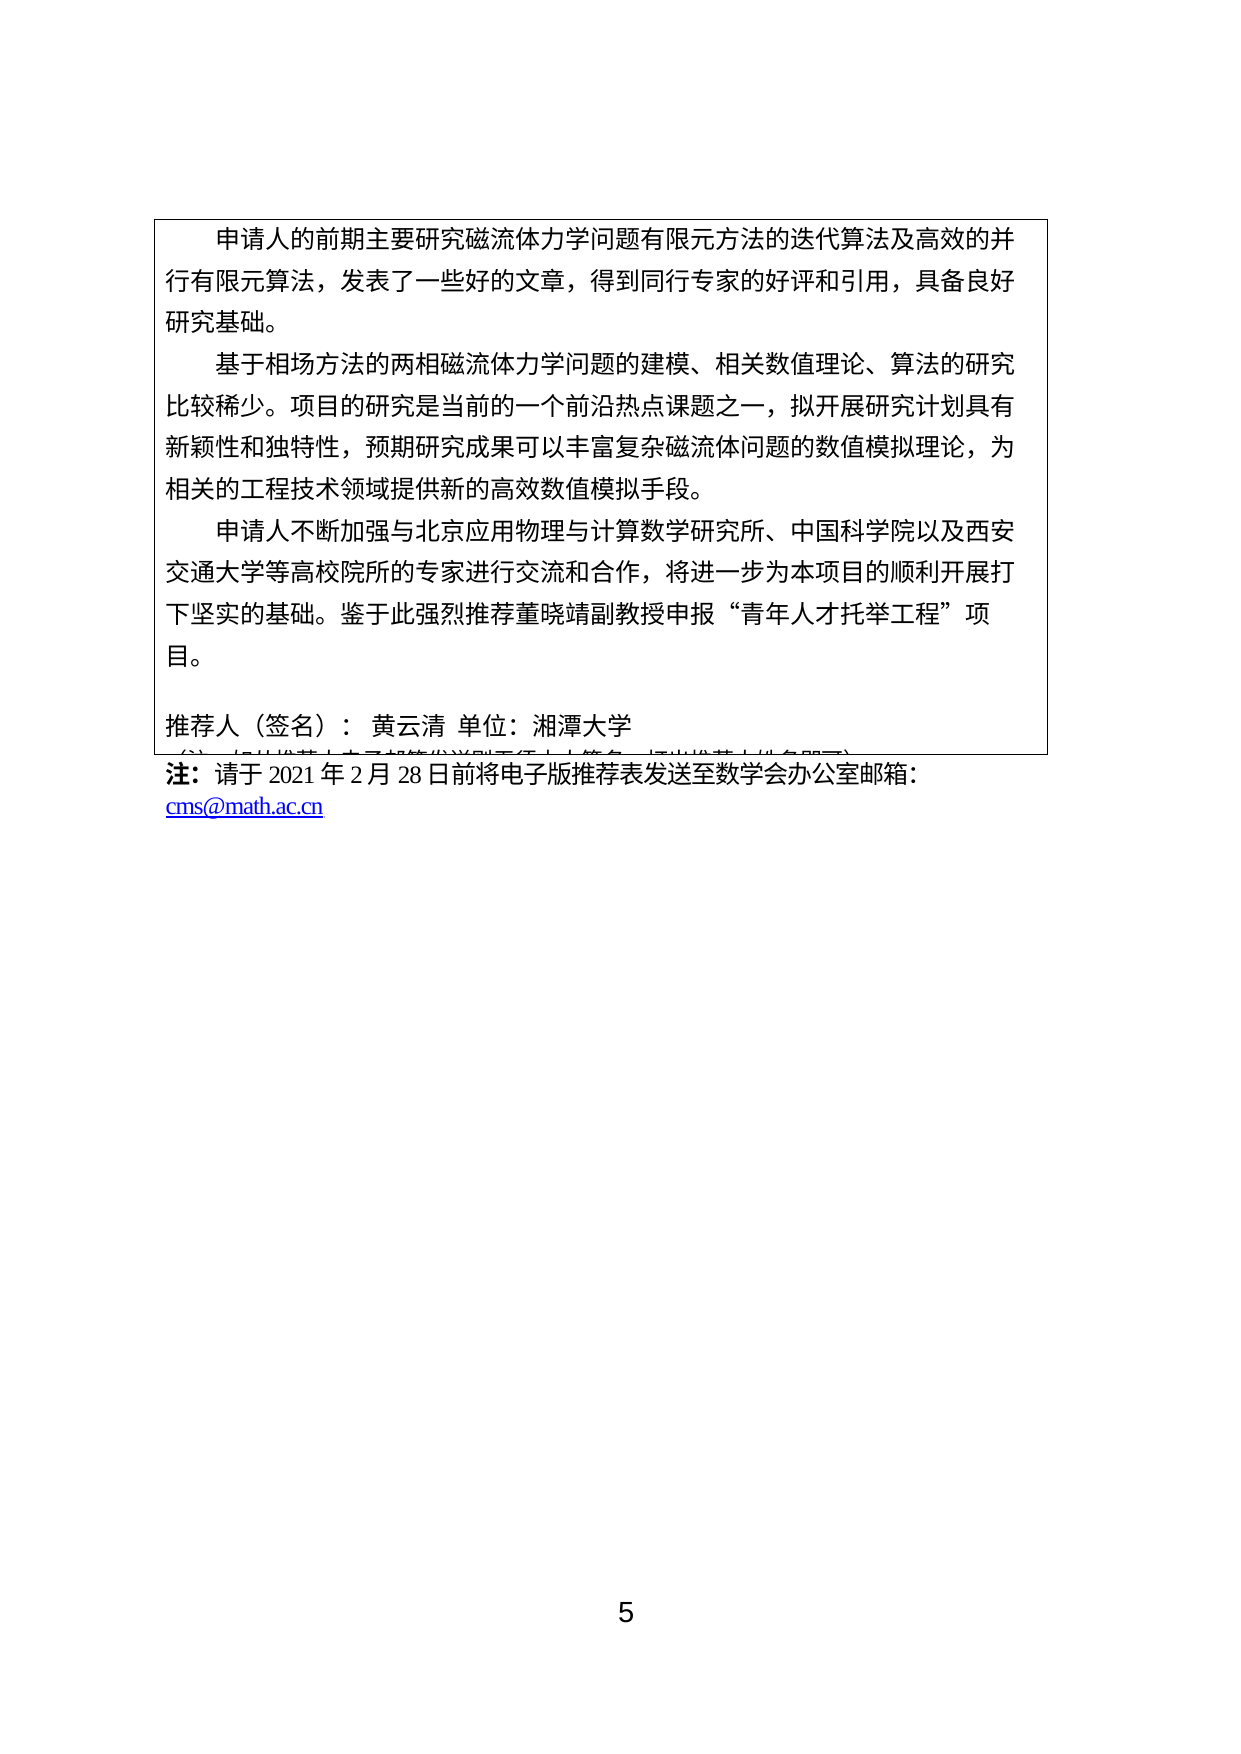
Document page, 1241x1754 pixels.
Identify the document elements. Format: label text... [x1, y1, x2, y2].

text 注：请于2021年2月28日前将电子版推荐表发送至数学会办公室邮箱：cms@math.ac.cn [165, 755, 1087, 820]
table_cell 申请人的前期主要研究磁流体力学问题有限元方法的迭代算法及高效的并行有限元算法，发表了一些好的文章，得到同行专家的好评和引用，具备良好研究基础。 基于相场方法的两相磁流体力学问题的建模、相关数值理论、算法的研究比较稀少。项目的研究是当前的一个前沿热点课题之一，拟开展研究计划具有新颖性和独特性，预期研究成果可以丰富复杂磁流体问题的数值模拟理论，为相关的工程技术领域提供新的高效数值模拟手段。 申请人不断加强与北京应用物理与计算数学研究所、中国科学院以及西安交通大学等高校院所的专家进行交流和合作，将进一步为本项目的顺利开展打下坚实的基础。鉴于此强烈推荐董晓靖副教授申报“青年人才托举工程”项目。 推荐人（签名）： 黄云清 单位：湘潭大学 （注：如从推荐人电子邮箱发送则无须本人签名，打出推荐人姓名即可） [155, 220, 1047, 754]
